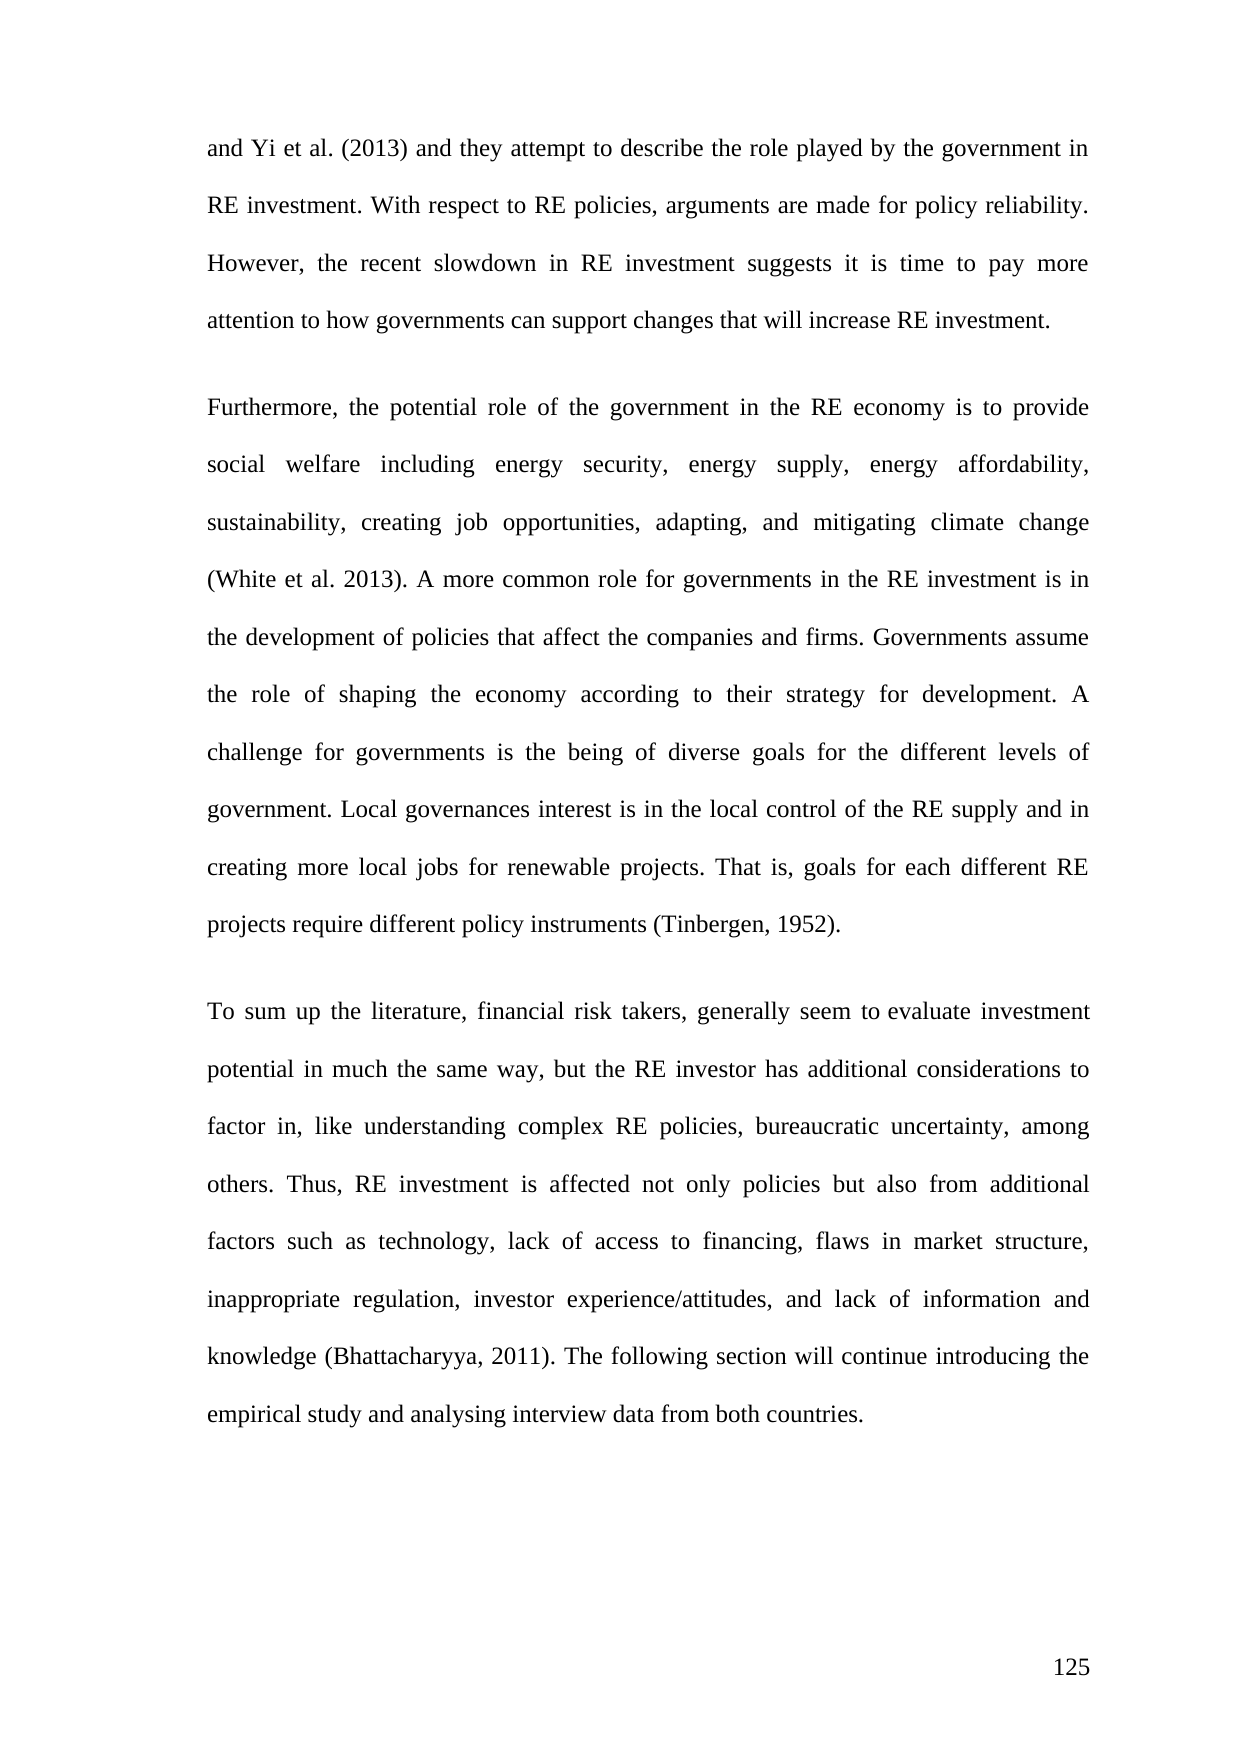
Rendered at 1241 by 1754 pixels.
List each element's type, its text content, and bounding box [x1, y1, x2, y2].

text Furthermore, the potential role of the government in the RE economy is to provide social welfare including energy security, energy supply, energy affordability, sustainability, creating job opportunities, adapting, and mitigating climate change (White et al. 2013). A more common role for governments in the RE investment is in the development of policies that affect the companies and firms. Governments assume the role of shaping the economy according to their strategy for development. A challenge for governments is the being of diverse goals for the different levels of government. Local governances interest is in the local control of the RE supply and in creating more local jobs for renewable projects. That is, goals for each different RE projects require different policy instruments (Tinbergen, 1952). [207, 392, 1090, 938]
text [207, 133, 1090, 334]
text To sum up the literature, financial risk takers, generally seem to evaluate investment potential in much the same way, but the RE investor has additional considerations to factor in, like understanding complex RE policies, bureaucratic uncertainty, among others. Thus, RE investment is affected not only policies but also from additional factors such as technology, lack of access to financing, flaws in market structure, inappropriate regulation, investor experience/attitudes, and lack of information and knowledge (Bhattacharyya, 2011). The following section will continue introducing the empirical study and analysing interview data from both countries. [207, 996, 1090, 1427]
